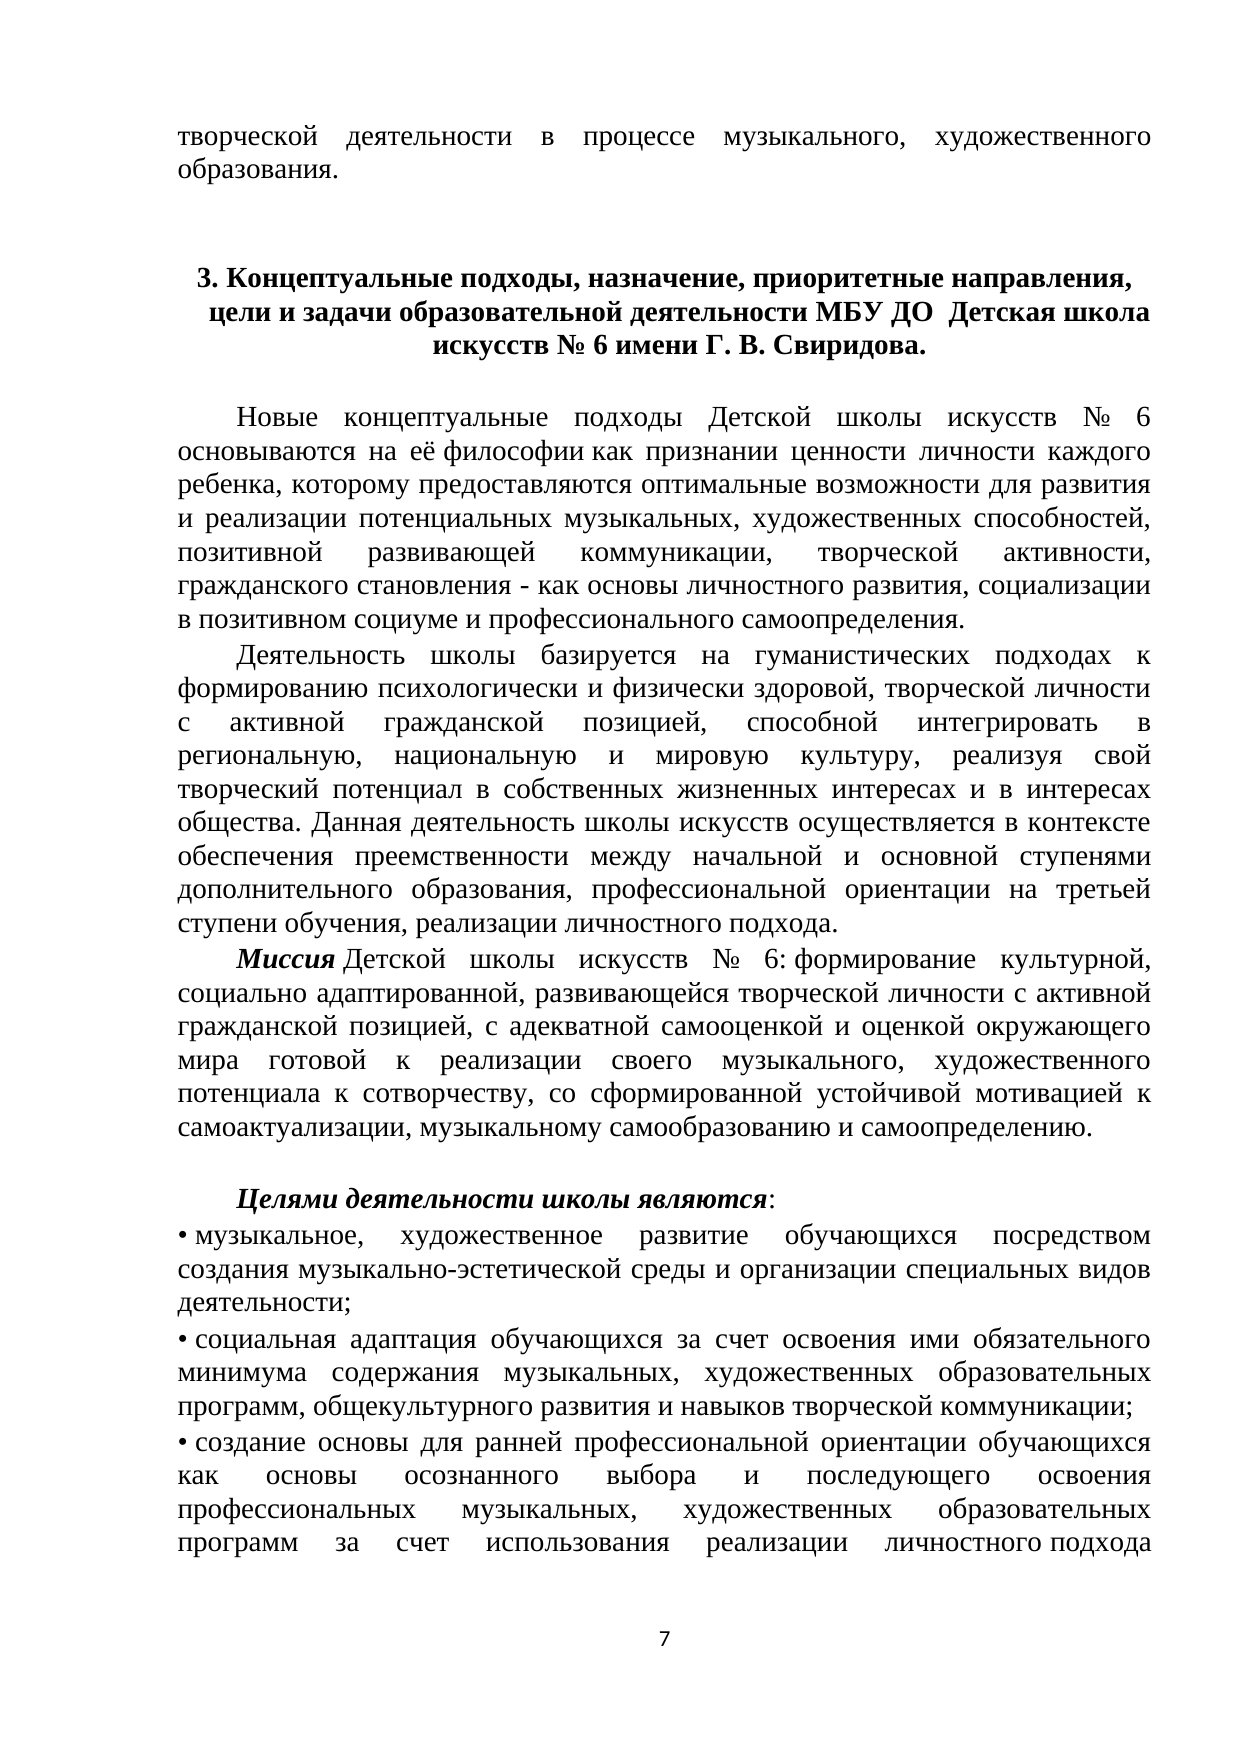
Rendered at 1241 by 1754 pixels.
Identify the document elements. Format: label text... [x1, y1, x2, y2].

text Целями деятельности школы являются: [177, 1181, 1152, 1215]
text • социальная адаптация обучающихся за счет освоения ими обязательного минимума содержания музыкальных, художественных образовательных программ, общекультурного развития и навыков творческой коммуникации; [177, 1321, 1152, 1421]
list Концептуальные подходы, назначение, приоритетные направления, цели и задачи образовательной деятельности МБУ ДО Детская школа искусств № 6 имени Г. В. Свиридова. [177, 260, 1152, 361]
text • музыкальное, художественное развитие обучающихся посредством создания музыкально-эстетической среды и организации специальных видов деятельности; [177, 1217, 1152, 1318]
text Миссия Детской школы искусств № 6: формирование культурной, социально адаптированной, развивающейся творческой личности с активной гражданской позицией, с адекватной самооценкой и оценкой окружающего мира готовой к реализации своего музыкального, художественного потенциала к сотворчеству, со сформированной устойчивой мотивацией к самоактуализации, музыкальному самообразованию и самоопределению. [177, 941, 1152, 1143]
text Деятельность школы базируется на гуманистических подходах к формированию психологически и физически здоровой, творческой личности с активной гражданской позицией, способной интегрировать в региональную, национальную и мировую культуру, реализуя свой творческий потенциал в собственных жизненных интересах и в интересах общества. Данная деятельность школы искусств осуществляется в контексте обеспечения преемственности между начальной и основной ступенями дополнительного образования, профессиональной ориентации на третьей ступени обучения, реализации личностного подхода. [177, 637, 1152, 939]
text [177, 118, 1152, 185]
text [177, 1424, 1152, 1558]
text Новые концептуальные подходы Детской школы искусств № 6 основываются на её философии как признании ценности личности каждого ребенка, которому предоставляются оптимальные возможности для развития и реализации потенциальных музыкальных, художественных способностей, позитивной развивающей коммуникации, творческой активности, гражданского становления - как основы личностного развития, социализации в позитивном социуме и профессионального самоопределения. [177, 399, 1152, 634]
